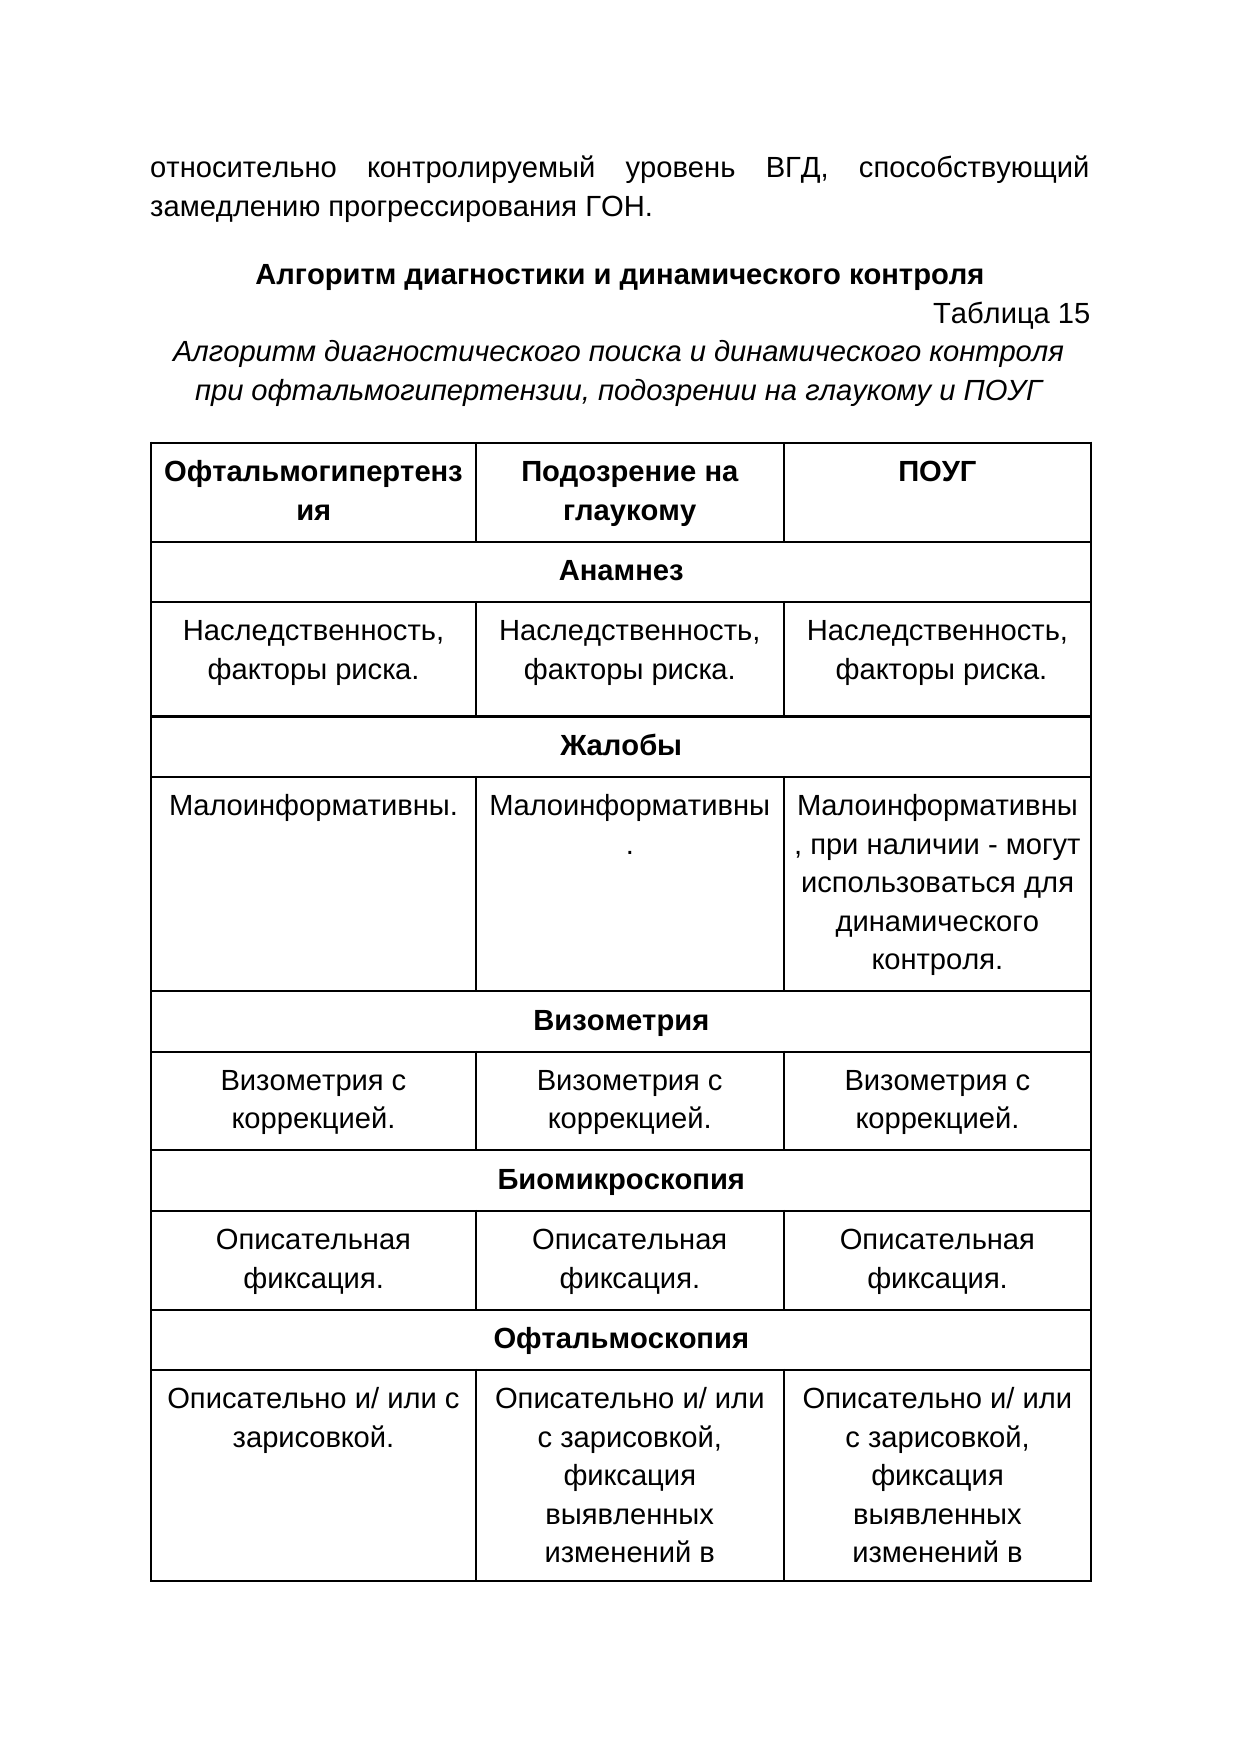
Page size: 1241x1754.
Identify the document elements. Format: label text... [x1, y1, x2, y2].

text Алгоритм диагностики и динамического контроля [150, 257, 1090, 291]
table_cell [785, 1371, 1090, 1579]
text Таблица 15 [150, 296, 1090, 329]
table_cell Наследственность, факторы риска. [785, 603, 1090, 715]
table_cell Визометрия с коррекцией. [477, 1053, 783, 1149]
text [150, 150, 1090, 222]
table_cell Визометрия [152, 992, 1090, 1051]
table_cell Визометрия с коррекцией. [785, 1053, 1090, 1149]
table_cell Малоинформативны, при наличии - могут использоваться для динамического контроля. [785, 778, 1090, 990]
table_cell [477, 1371, 783, 1579]
table_cell Малоинформативны. [477, 778, 783, 990]
table_cell Жалобы [152, 718, 1090, 776]
table_header Подозрение на глаукому [477, 444, 783, 541]
table_cell Визометрия с коррекцией. [152, 1053, 475, 1149]
table_cell Малоинформативны. [152, 778, 475, 990]
table_header ПОУГ [785, 444, 1090, 541]
table_cell Описательная фиксация. [152, 1212, 475, 1308]
table_cell Описательная фиксация. [785, 1212, 1090, 1308]
text Алгоритм диагностического поиска и динамического контроля при офтальмогипертензии, подозрении на глаукому и ПОУГ [150, 334, 1090, 406]
table_cell Анамнез [152, 543, 1090, 601]
table_cell Наследственность, факторы риска. [152, 603, 475, 715]
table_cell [152, 1371, 475, 1579]
table_cell Описательная фиксация. [477, 1212, 783, 1308]
table_cell Наследственность, факторы риска. [477, 603, 783, 715]
table_cell Офтальмоскопия [152, 1311, 1090, 1369]
table_cell Биомикроскопия [152, 1151, 1090, 1210]
table_header Офтальмогипертензия [152, 444, 475, 541]
